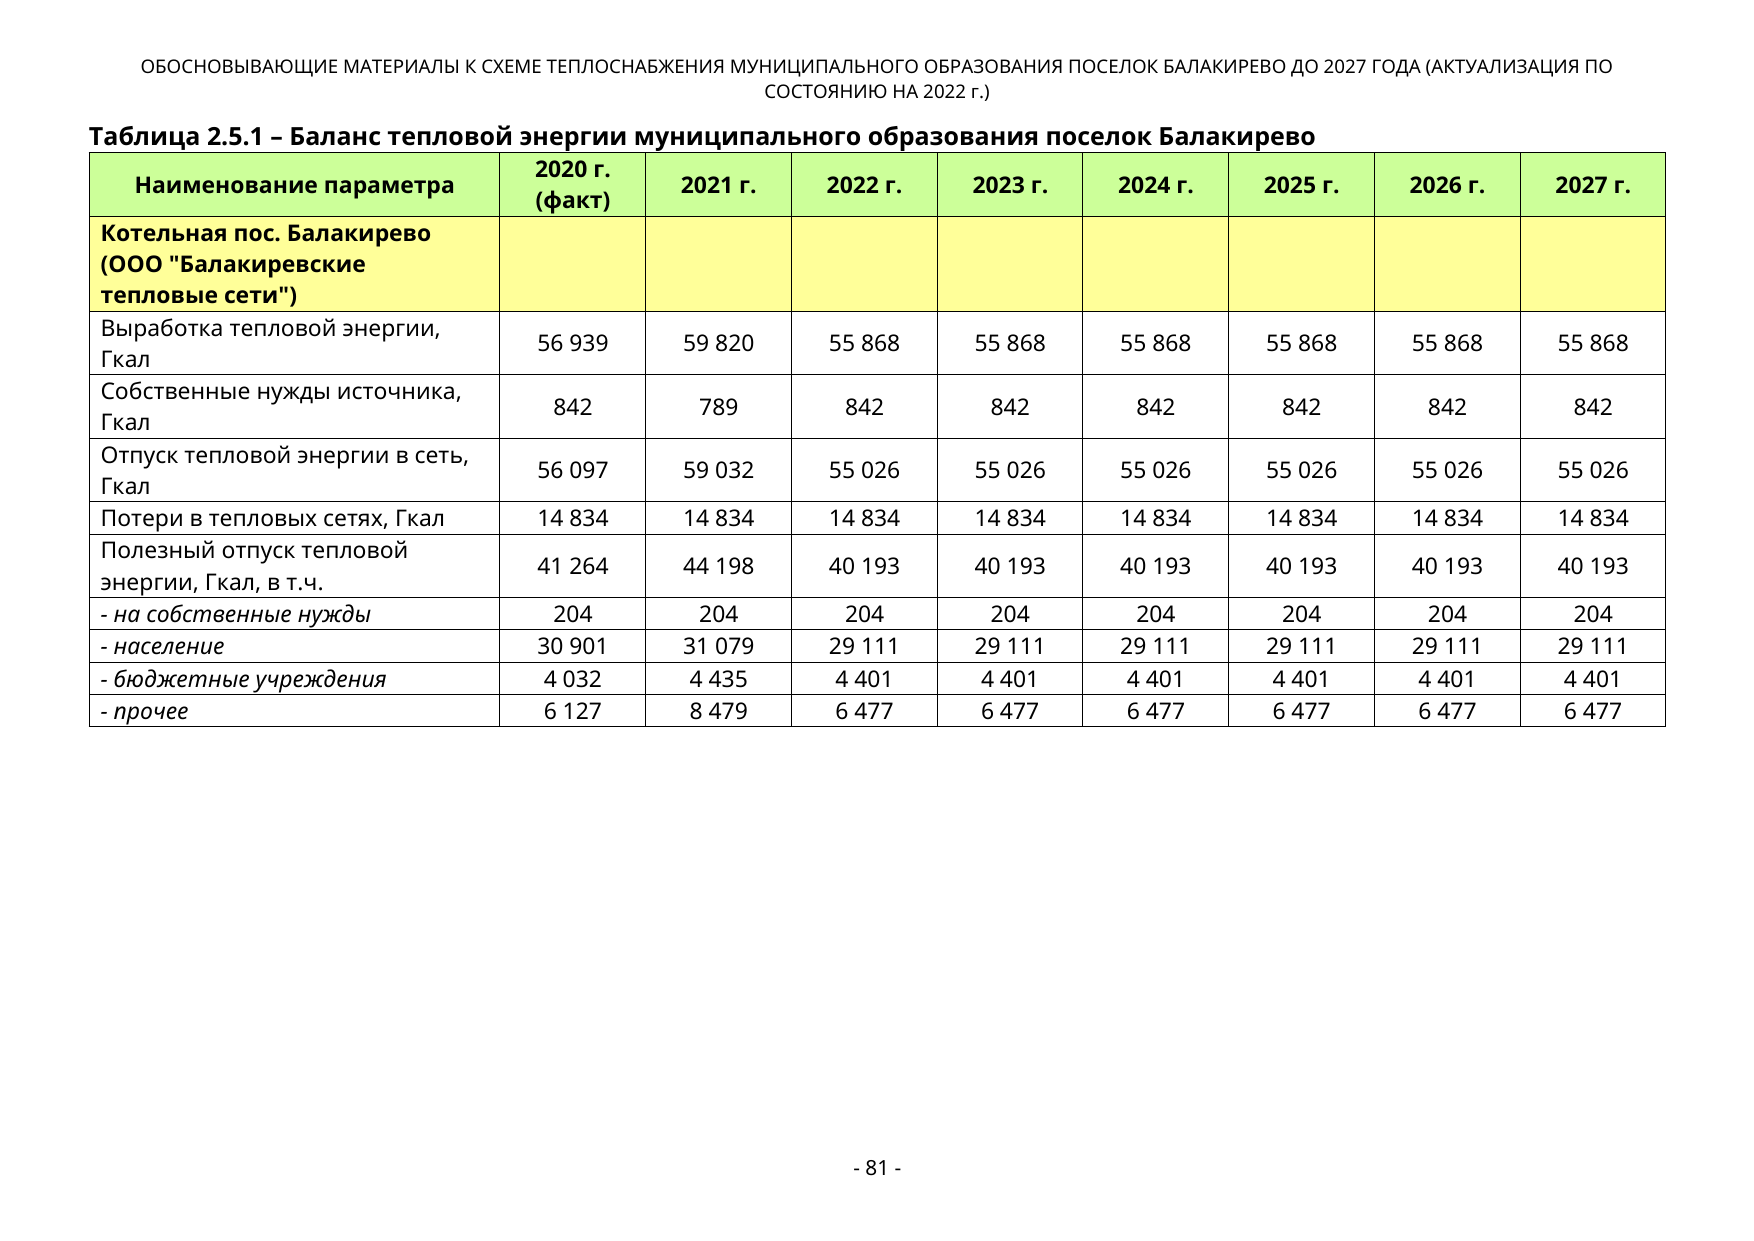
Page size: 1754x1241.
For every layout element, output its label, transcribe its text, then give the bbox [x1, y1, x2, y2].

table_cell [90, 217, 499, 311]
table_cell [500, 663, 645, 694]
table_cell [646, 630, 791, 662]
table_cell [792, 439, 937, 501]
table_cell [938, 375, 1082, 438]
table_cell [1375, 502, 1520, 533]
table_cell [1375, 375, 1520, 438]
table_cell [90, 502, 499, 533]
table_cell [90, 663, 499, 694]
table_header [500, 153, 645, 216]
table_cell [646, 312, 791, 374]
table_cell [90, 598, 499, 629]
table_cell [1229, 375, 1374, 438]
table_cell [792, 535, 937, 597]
text Таблица 2.5.1 – Баланс тепловой энергии муниципального образования поселок Балакирево [89, 118, 1665, 152]
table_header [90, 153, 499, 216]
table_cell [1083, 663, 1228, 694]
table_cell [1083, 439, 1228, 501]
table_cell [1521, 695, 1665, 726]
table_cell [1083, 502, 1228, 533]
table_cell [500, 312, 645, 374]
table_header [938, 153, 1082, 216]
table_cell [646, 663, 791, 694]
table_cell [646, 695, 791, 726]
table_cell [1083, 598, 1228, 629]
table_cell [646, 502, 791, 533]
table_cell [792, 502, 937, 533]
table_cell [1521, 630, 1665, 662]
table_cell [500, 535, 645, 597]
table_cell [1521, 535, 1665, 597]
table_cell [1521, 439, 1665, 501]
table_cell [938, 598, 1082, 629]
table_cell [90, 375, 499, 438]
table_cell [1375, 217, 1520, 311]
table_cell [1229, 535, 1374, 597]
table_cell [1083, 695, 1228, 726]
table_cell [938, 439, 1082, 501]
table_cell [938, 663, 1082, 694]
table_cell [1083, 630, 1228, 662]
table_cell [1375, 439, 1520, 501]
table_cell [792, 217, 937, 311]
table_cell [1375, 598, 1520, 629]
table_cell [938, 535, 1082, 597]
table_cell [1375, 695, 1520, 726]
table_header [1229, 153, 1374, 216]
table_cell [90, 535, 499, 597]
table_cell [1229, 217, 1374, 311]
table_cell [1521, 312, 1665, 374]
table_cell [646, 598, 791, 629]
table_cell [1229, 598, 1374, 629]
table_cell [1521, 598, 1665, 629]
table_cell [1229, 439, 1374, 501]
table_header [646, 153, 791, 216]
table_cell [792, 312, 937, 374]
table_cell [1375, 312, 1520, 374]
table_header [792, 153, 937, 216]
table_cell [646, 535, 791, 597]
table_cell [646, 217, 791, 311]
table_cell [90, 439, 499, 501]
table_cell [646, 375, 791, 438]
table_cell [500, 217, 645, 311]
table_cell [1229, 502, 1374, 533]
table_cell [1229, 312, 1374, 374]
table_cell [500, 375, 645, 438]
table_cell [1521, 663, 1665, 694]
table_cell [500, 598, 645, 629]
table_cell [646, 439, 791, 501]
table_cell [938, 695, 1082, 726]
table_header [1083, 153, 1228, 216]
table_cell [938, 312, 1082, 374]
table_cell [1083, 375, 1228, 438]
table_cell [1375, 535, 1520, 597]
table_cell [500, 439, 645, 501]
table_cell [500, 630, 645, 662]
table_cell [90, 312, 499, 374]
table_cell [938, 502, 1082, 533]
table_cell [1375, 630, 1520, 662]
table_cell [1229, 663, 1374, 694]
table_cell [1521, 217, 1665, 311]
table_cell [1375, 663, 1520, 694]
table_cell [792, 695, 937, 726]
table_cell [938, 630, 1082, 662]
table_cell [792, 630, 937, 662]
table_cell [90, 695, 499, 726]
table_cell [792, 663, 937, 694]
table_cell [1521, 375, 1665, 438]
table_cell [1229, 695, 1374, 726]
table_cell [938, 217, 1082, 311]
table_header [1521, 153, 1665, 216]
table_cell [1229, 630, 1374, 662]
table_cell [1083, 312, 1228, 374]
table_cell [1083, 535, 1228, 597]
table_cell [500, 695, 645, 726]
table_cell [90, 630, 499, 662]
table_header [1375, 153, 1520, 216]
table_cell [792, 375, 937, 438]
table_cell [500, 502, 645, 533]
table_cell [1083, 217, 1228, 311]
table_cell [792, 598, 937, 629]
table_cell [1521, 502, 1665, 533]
